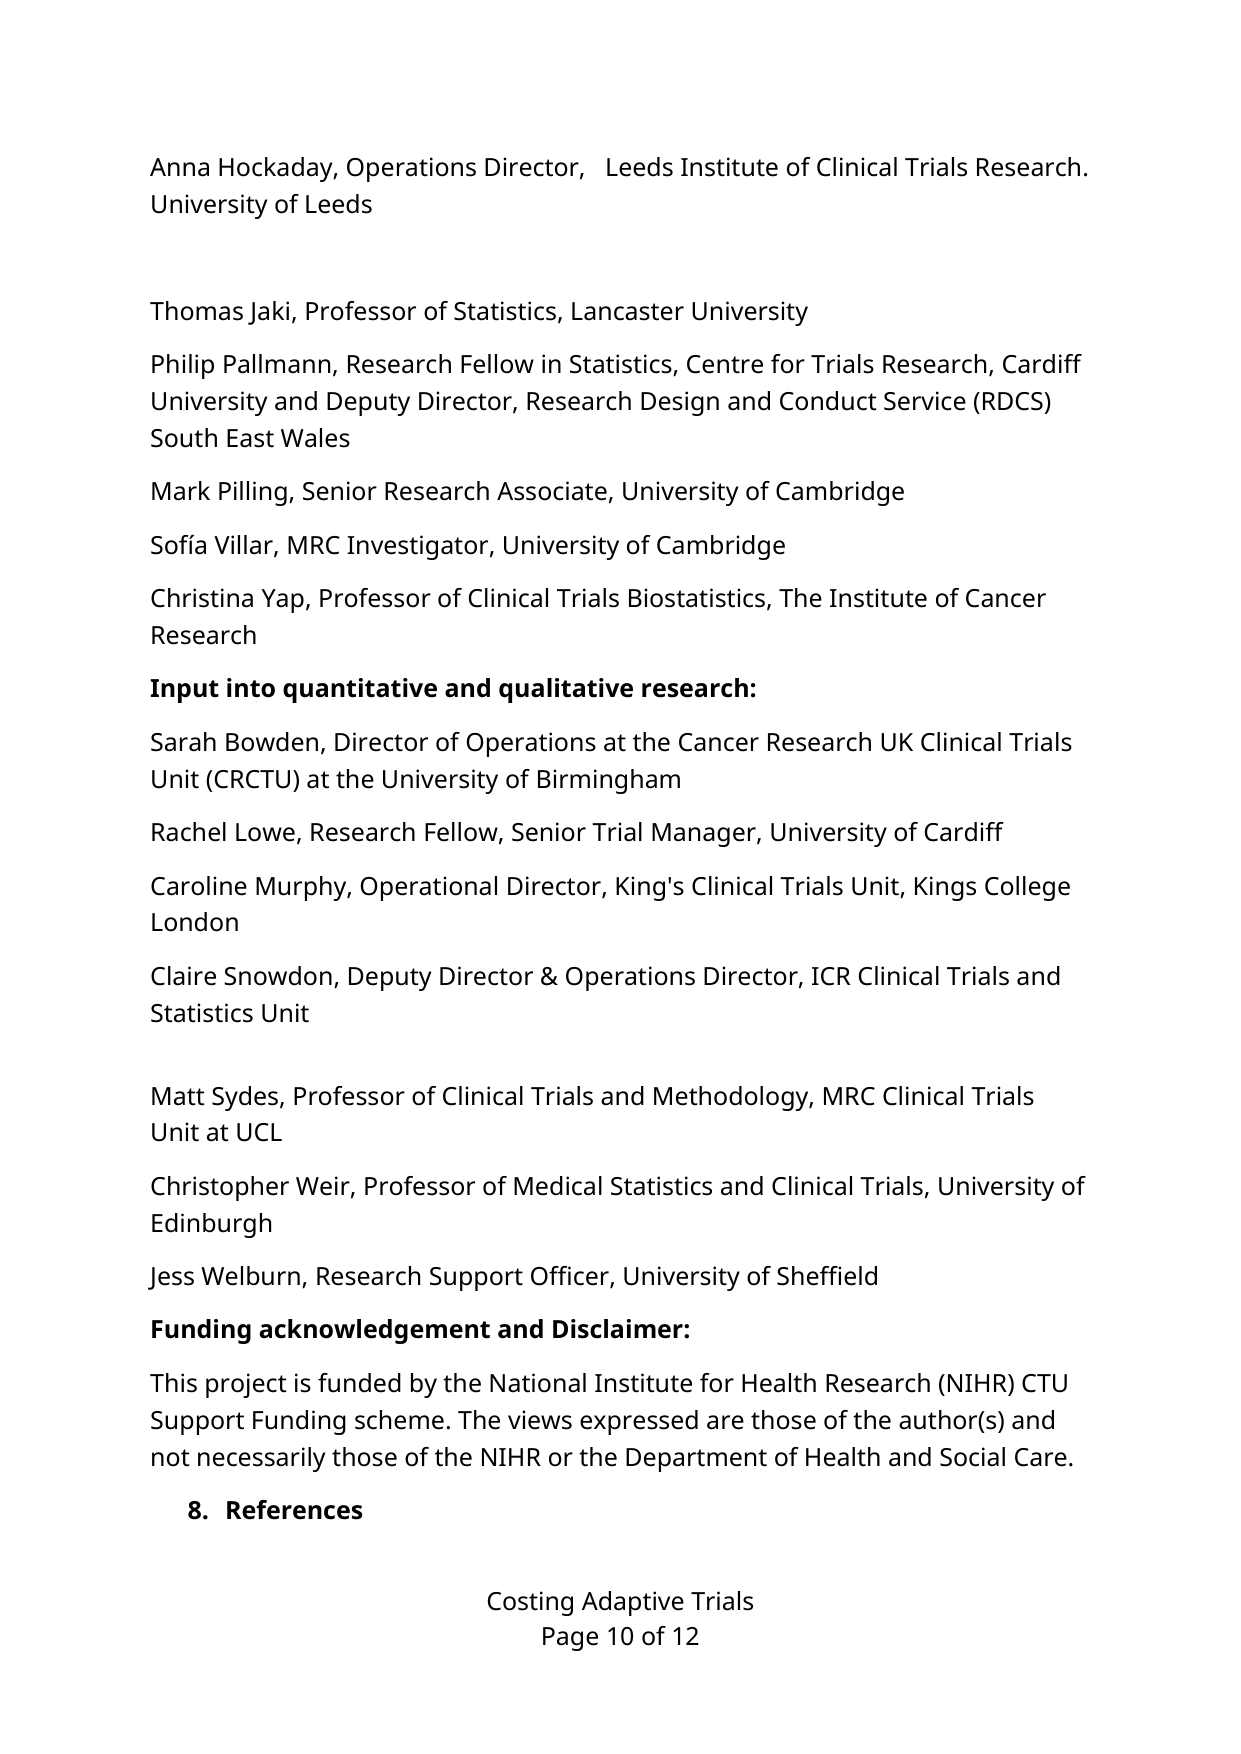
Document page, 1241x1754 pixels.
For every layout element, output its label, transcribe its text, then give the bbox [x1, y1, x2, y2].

text Sarah Bowden, Director of Operations at the Cancer Research UK Clinical Trials Unit (CRCTU) at the University of Birmingham [150, 724, 1090, 795]
text Claire Snowdon, Deputy Director & Operations Director, ICR Clinical Trials and Statistics Unit [150, 958, 1090, 1059]
text This project is funded by the National Institute for Health Research (NIHR) CTU Support Funding scheme. The views expressed are those of the author(s) and not necessarily those of the NIHR or the Department of Health and Social Care. [150, 1366, 1090, 1473]
text Matt Sydes, Professor of Clinical Trials and Methodology, MRC Clinical Trials Unit at UCL [150, 1078, 1090, 1149]
text Christopher Weir, Professor of Medical Statistics and Clinical Trials, University of Edinburgh [150, 1168, 1090, 1239]
text Christina Yap, Professor of Clinical Trials Biostatistics, The Institute of Cancer Research [150, 581, 1090, 652]
text Jess Welburn, Research Support Officer, University of Sheffield [150, 1259, 1090, 1293]
text Rachel Lowe, Research Fellow, Senior Trial Manager, University of Cardiff [150, 815, 1090, 849]
text Mark Pilling, Senior Research Associate, University of Cambridge [150, 474, 1090, 508]
text Sofía Villar, MRC Investigator, University of Cambridge [150, 527, 1090, 562]
text Anna Hockaday, Operations Director, Leeds Institute of Clinical Trials Research. University of Leeds [150, 150, 1090, 221]
text Funding acknowledgement and Disclaimer: [150, 1312, 1090, 1346]
text Input into quantitative and qualitative research: [150, 671, 1090, 705]
list References [187, 1493, 1090, 1527]
text Caroline Murphy, Operational Director, King's Clinical Trials Unit, Kings College London [150, 868, 1090, 939]
text Thomas Jaki, Professor of Statistics, Lancaster University [150, 294, 1090, 328]
text Philip Pallmann, Research Fellow in Statistics, Centre for Trials Research, Cardiff University and Deputy Director, Research Design and Conduct Service (RDCS) South East Wales [150, 347, 1090, 455]
